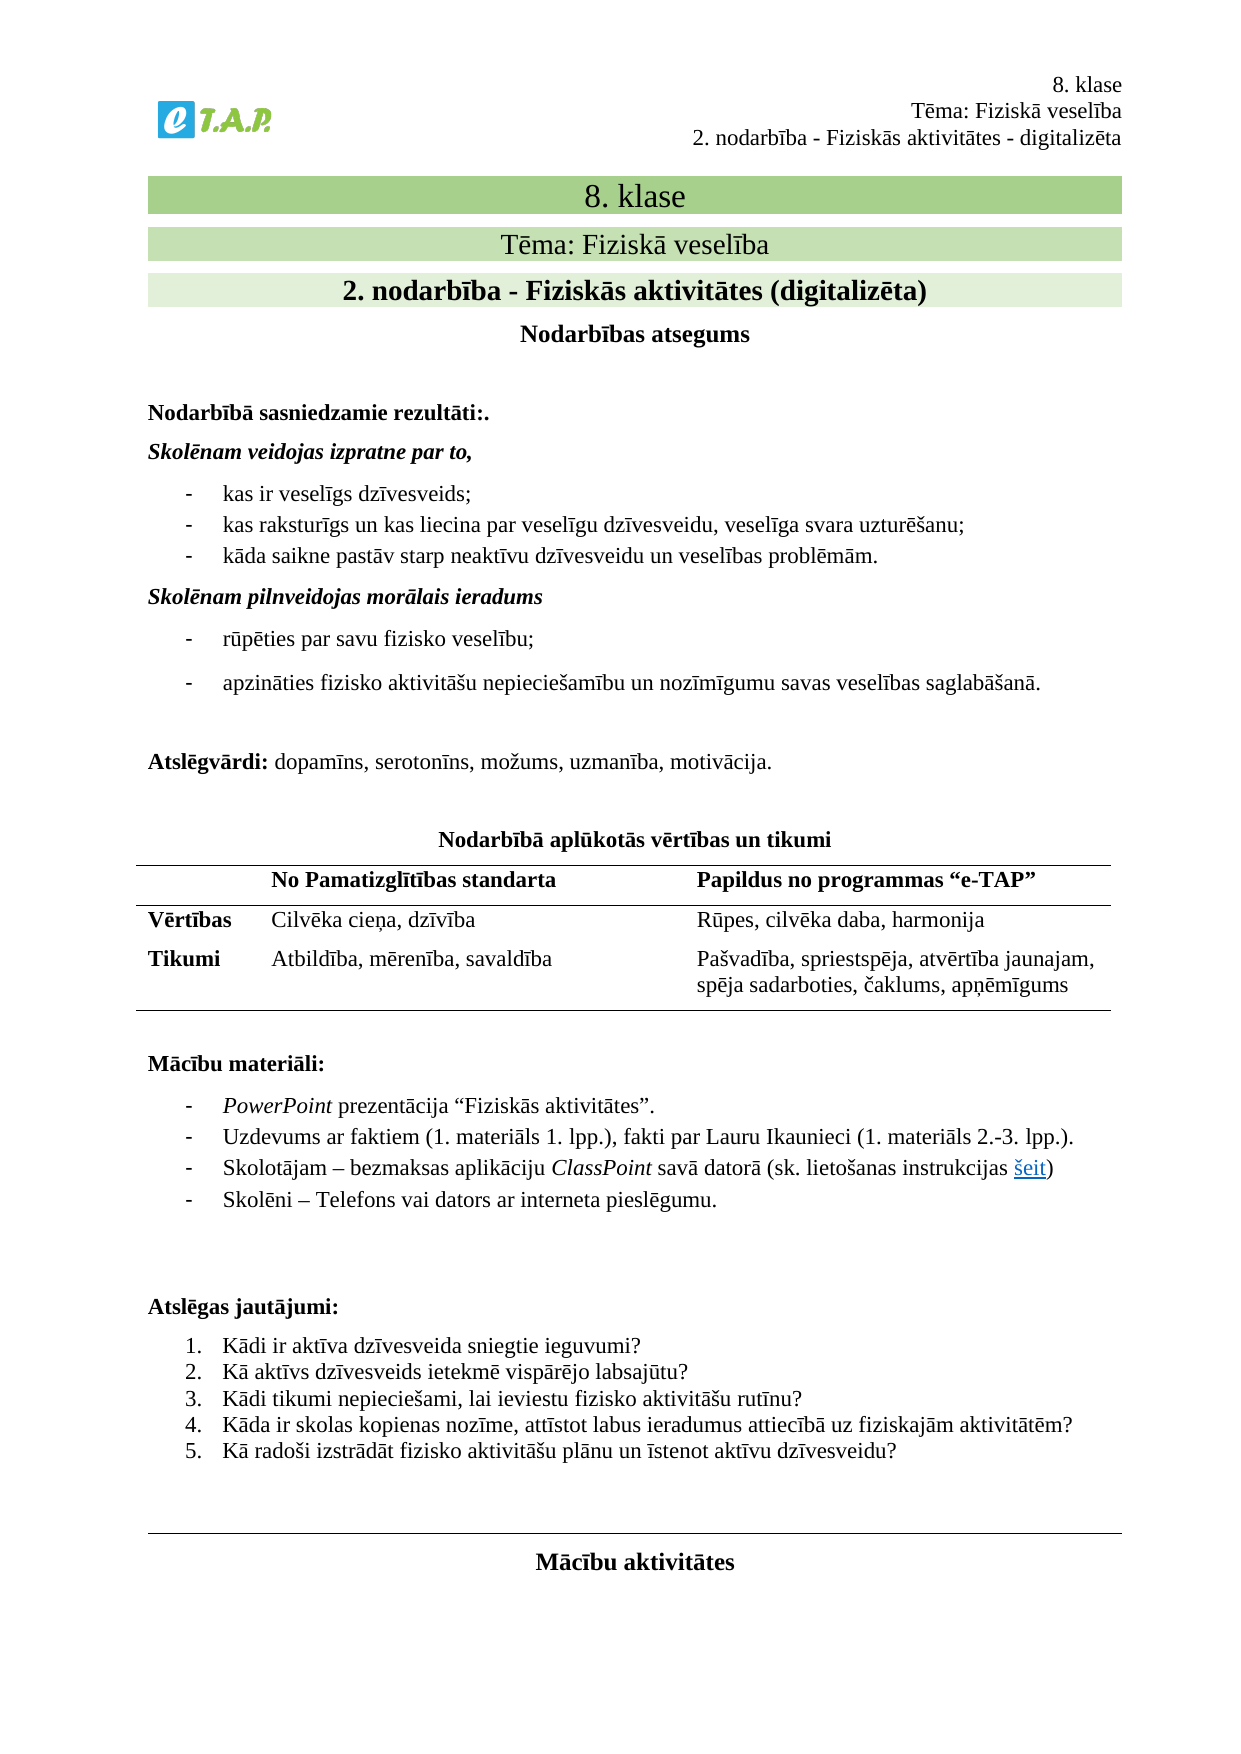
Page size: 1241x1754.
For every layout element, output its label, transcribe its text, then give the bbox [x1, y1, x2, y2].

text Nodarbībā sasniedzamie rezultāti:. [148, 399, 1122, 426]
table_cell Tikumi [136, 945, 260, 1010]
table_header [136, 866, 260, 905]
text Skolēnam veidojas izpratne par to, [148, 438, 1122, 464]
table_cell Cilvēka cieņa, dzīvība [260, 906, 685, 945]
text Atslēgvārdi: dopamīns, serotonīns, možums, uzmanība, motivācija. [148, 748, 1122, 775]
list Skolotājam – bezmaksas aplikāciju ClassPoint savā datorā (sk. lietošanas instrukcijas šeit) [185, 1151, 1122, 1182]
text 8. klase [148, 176, 1122, 214]
text Tēma: Fiziskā veselība [148, 227, 1122, 261]
list Kāda ir skolas kopienas nozīme, attīstot labus ieradumus attiecībā uz fiziskajām aktivitātēm? [185, 1411, 1122, 1437]
list kas ir veselīgs dzīvesveids; [185, 477, 1122, 508]
list kas raksturīgs un kas liecina par veselīgu dzīvesveidu, veselīga svara uzturēšanu; [185, 508, 1122, 539]
table_header Papildus no programmas “e-TAP” [685, 866, 1111, 905]
list Kā radoši izstrādāt fizisko aktivitāšu plānu un īstenot aktīvu dzīvesveidu? [185, 1437, 1122, 1464]
text 2. nodarbība - Fiziskās aktivitātes (digitalizēta) [148, 273, 1122, 307]
text Nodarbībā aplūkotās vērtības un tikumi [148, 826, 1122, 852]
table_cell Atbildība, mērenība, savaldība [260, 945, 685, 1010]
text Nodarbības atsegums [148, 319, 1122, 348]
list Kā aktīvs dzīvesveids ietekmē vispārējo labsajūtu? [185, 1358, 1122, 1385]
text Mācību materiāli: [148, 1050, 1122, 1076]
table_cell Vērtības [136, 906, 260, 945]
list Uzdevums ar faktiem (1. materiāls 1. lpp.), fakti par Lauru Ikaunieci (1. materiāls 2.-3. lpp.). [185, 1120, 1122, 1151]
text apzināties fizisko aktivitāšu nepieciešamību un nozīmīgumu savas veselības saglabāšanā. [185, 666, 1122, 697]
list Kādi ir aktīva dzīvesveida sniegtie ieguvumi? [185, 1332, 1122, 1358]
table_cell Pašvadība, spriestspēja, atvērtība jaunajam, spēja sadarboties, čaklums, apņēmīgums [685, 945, 1111, 1010]
table_header No Pamatizglītības standarta [260, 866, 685, 905]
list Skolēni – Telefons vai dators ar interneta pieslēgumu. [185, 1182, 1122, 1214]
table_cell Rūpes, cilvēka daba, harmonija [685, 906, 1111, 945]
text Atslēgas jautājumi: [148, 1293, 1122, 1319]
list kāda saikne pastāv starp neaktīvu dzīvesveidu un veselības problēmām. [185, 539, 1122, 571]
list Kādi tikumi nepieciešami, lai ieviestu fizisko aktivitāšu rutīnu? [185, 1385, 1122, 1411]
list PowerPoint prezentācija “Fiziskās aktivitātes”. [185, 1089, 1122, 1120]
text rūpēties par savu fizisko veselību; [185, 622, 1122, 653]
text Mācību aktivitātes [148, 1547, 1122, 1576]
picture [147, 92, 279, 147]
text Skolēnam pilnveidojas morālais ieradums [148, 583, 1122, 609]
